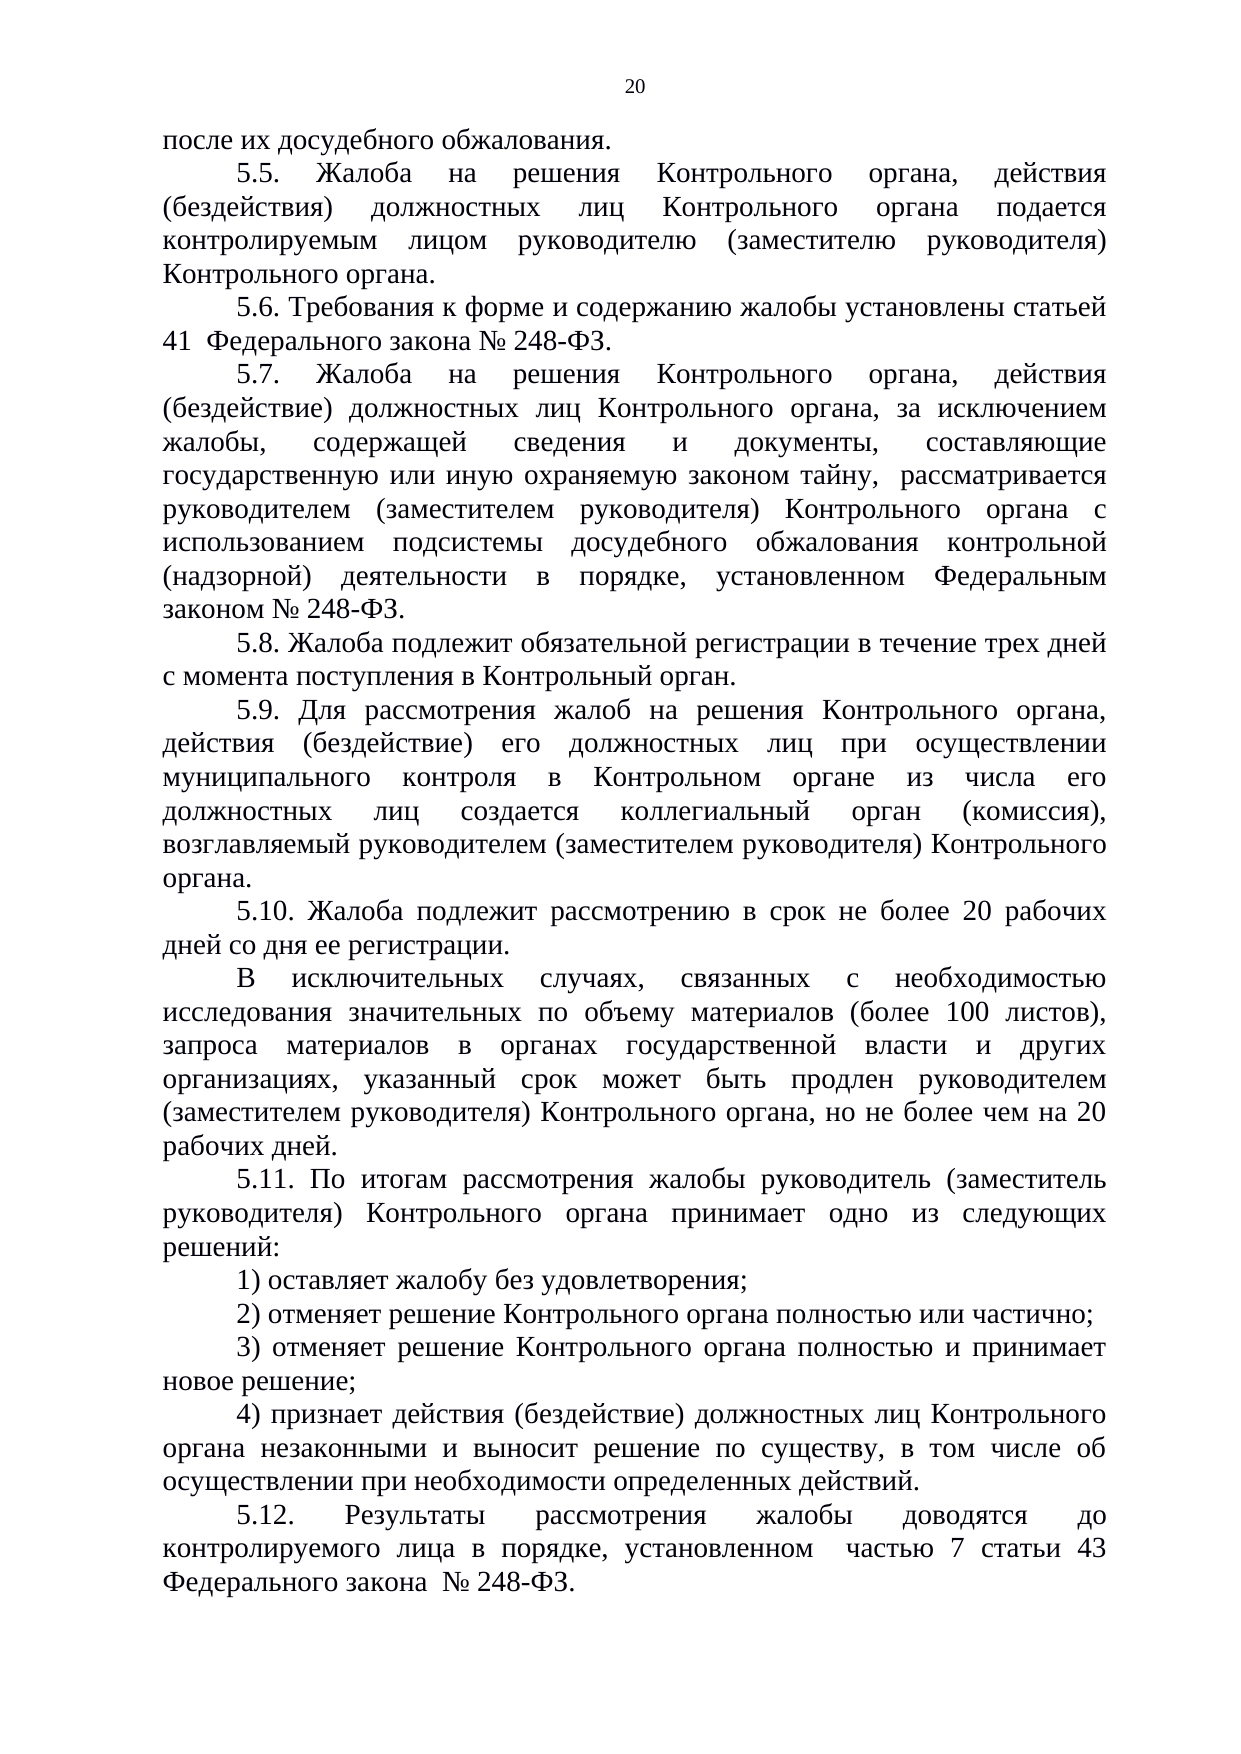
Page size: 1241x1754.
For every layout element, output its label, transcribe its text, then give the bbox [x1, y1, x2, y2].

text 3) отменяет решение Контрольного органа полностью и принимает новое решение; [162, 1329, 1107, 1396]
text В исключительных случаях, связанных с необходимостью исследования значительных по объему материалов (более 100 листов), запроса материалов в органах государственной власти и других организациях, указанный срок может быть продлен руководителем (заместителем руководителя) Контрольного органа, но не более чем на 20 рабочих дней. [162, 960, 1107, 1162]
text 5.12. Результаты рассмотрения жалобы доводятся до контролируемого лица в порядке, установленном частью 7 статьи 43 Федерального закона № 248-ФЗ. [162, 1497, 1107, 1598]
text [162, 122, 1107, 155]
text 5.11. По итогам рассмотрения жалобы руководитель (заместитель руководителя) Контрольного органа принимает одно из следующих решений: [162, 1162, 1107, 1262]
text 1) оставляет жалобу без удовлетворения; [162, 1262, 1107, 1296]
text 5.10. Жалоба подлежит рассмотрению в срок не более 20 рабочих дней со дня ее регистрации. [162, 893, 1107, 960]
text 5.6. Требования к форме и содержанию жалобы установлены статьей 41 Федерального закона № 248-ФЗ. [162, 289, 1107, 357]
text 5.7. Жалоба на решения Контрольного органа, действия (бездействие) должностных лиц Контрольного органа, за исключением жалобы, содержащей сведения и документы, составляющие государственную или иную охраняемую законом тайну, рассматривается руководителем (заместителем руководителя) Контрольного органа с использованием подсистемы досудебного обжалования контрольной (надзорной) деятельности в порядке, установленном Федеральным законом № 248-ФЗ. [162, 357, 1107, 625]
text 5.8. Жалоба подлежит обязательной регистрации в течение трех дней с момента поступления в Контрольный орган. [162, 625, 1107, 692]
text 5.5. Жалоба на решения Контрольного органа, действия (бездействия) должностных лиц Контрольного органа подается контролируемым лицом руководителю (заместителю руководителя) Контрольного органа. [162, 155, 1107, 289]
text 2) отменяет решение Контрольного органа полностью или частично; [162, 1296, 1107, 1329]
text 4) признает действия (бездействие) должностных лиц Контрольного органа незаконными и выносит решение по существу, в том числе об осуществлении при необходимости определенных действий. [162, 1396, 1107, 1497]
text 5.9. Для рассмотрения жалоб на решения Контрольного органа, действия (бездействие) его должностных лиц при осуществлении муниципального контроля в Контрольном органе из числа его должностных лиц создается коллегиальный орган (комиссия), возглавляемый руководителем (заместителем руководителя) Контрольного органа. [162, 692, 1107, 893]
